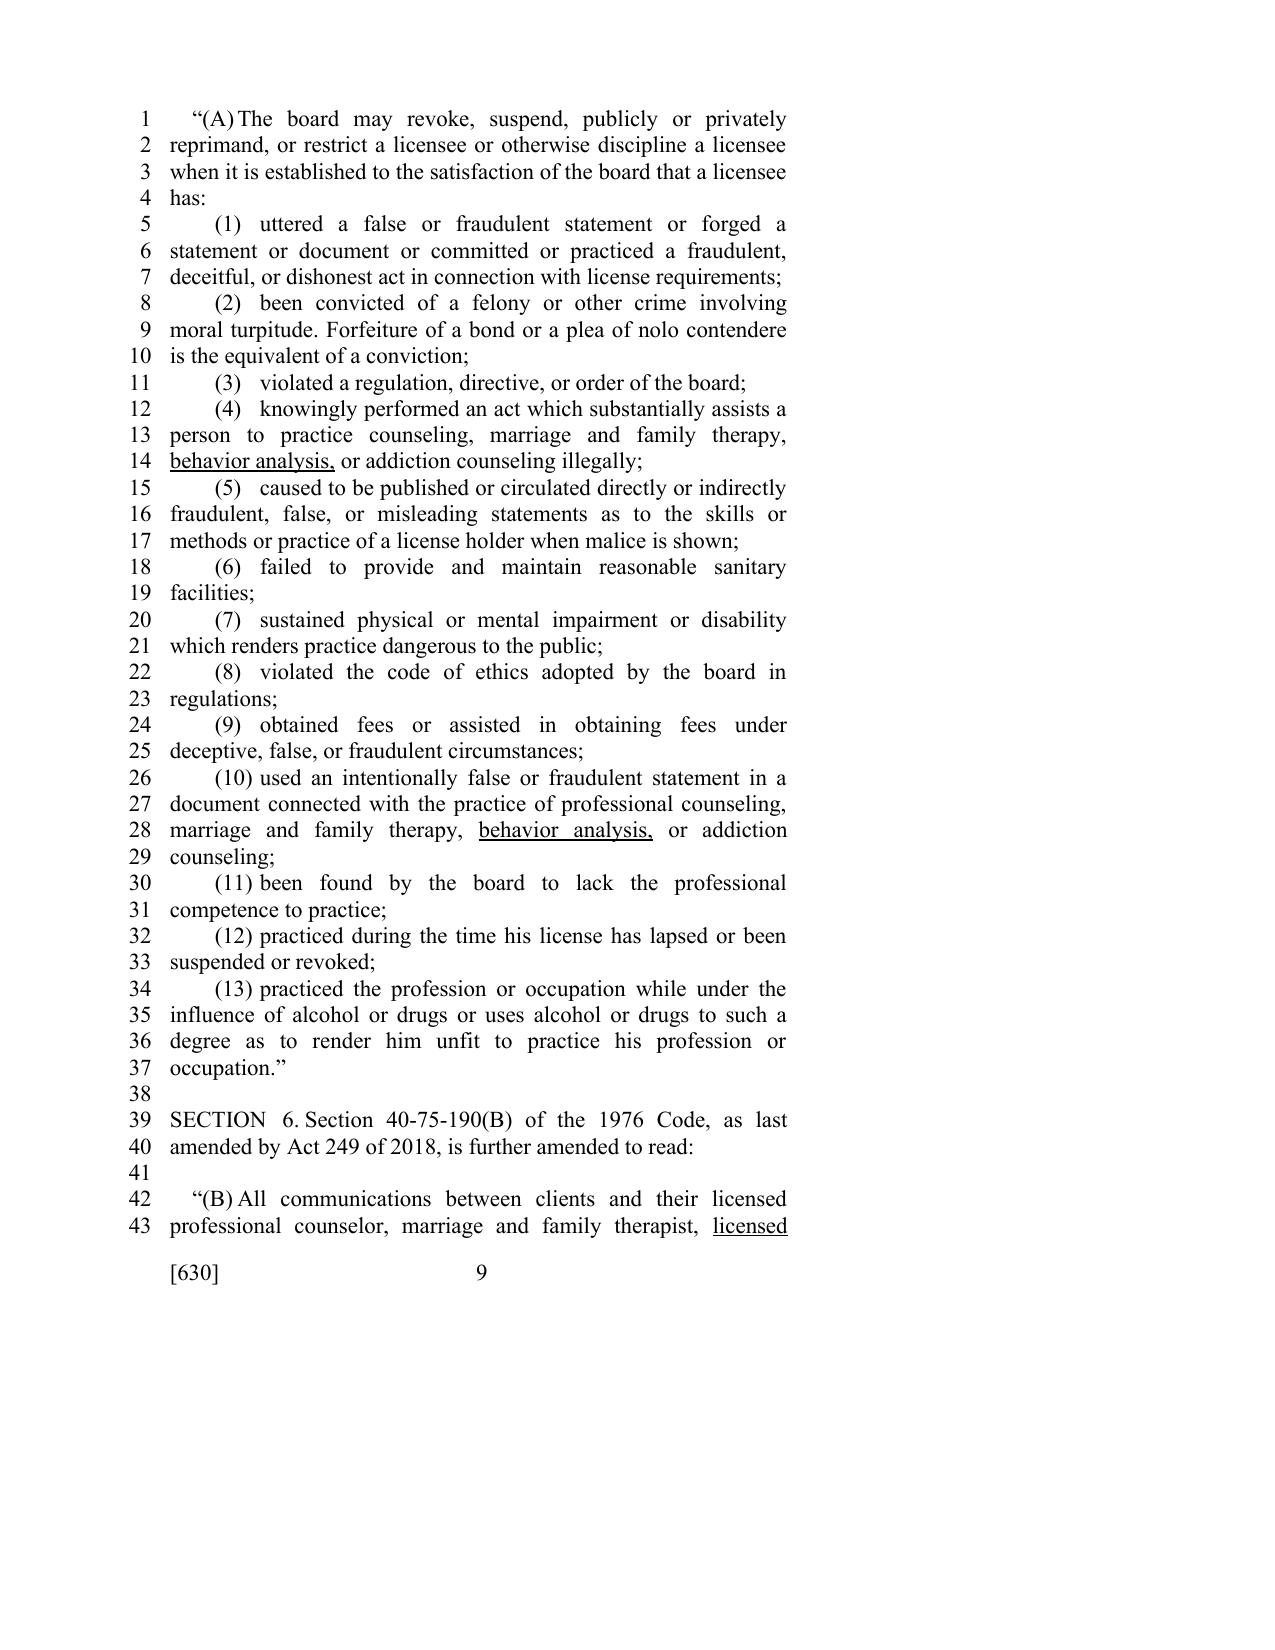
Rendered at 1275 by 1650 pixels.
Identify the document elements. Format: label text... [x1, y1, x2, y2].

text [169, 1186, 787, 1238]
text (13) practiced the profession or occupation while under the influence of alcohol or drugs or uses alcohol or drugs to such a degree as to render him unfit to practice his profession or occupation.” [169, 975, 787, 1080]
text (11) been found by the board to lack the professional competence to practice; [169, 869, 787, 922]
text (3) violated a regulation, directive, or order of the board; [169, 368, 787, 395]
text (4) knowingly performed an act which substantially assists a person to practice counseling, marriage and family therapy, behavior analysis, or addiction counseling illegally; [169, 395, 787, 474]
text (7) sustained physical or mental impairment or disability which renders practice dangerous to the public; [169, 606, 787, 658]
text (8) violated the code of ethics adopted by the board in regulations; [169, 658, 787, 711]
text “(A) The board may revoke, suspend, publicly or privately reprimand, or restrict a licensee or otherwise discipline a licensee when it is established to the satisfaction of the board that a licensee has: [169, 105, 787, 210]
text (1) uttered a false or fraudulent statement or forged a statement or document or committed or practiced a fraudulent, deceitful, or dishonest act in connection with license requirements; [169, 210, 787, 289]
text (6) failed to provide and maintain reasonable sanitary facilities; [169, 553, 787, 606]
text (10) used an intentionally false or fraudulent statement in a document connected with the practice of professional counseling, marriage and family therapy, behavior analysis, or addiction counseling; [169, 764, 787, 869]
text (2) been convicted of a felony or other crime involving moral turpitude. Forfeiture of a bond or a plea of nolo contendere is the equivalent of a conviction; [169, 289, 787, 368]
text (12) practiced during the time his license has lapsed or been suspended or revoked; [169, 922, 787, 975]
text (5) caused to be published or circulated directly or indirectly fraudulent, false, or misleading statements as to the skills or methods or practice of a license holder when malice is shown; [169, 474, 787, 553]
text SECTION 6. Section 40-75-190(B) of the 1976 Code, as last amended by Act 249 of 2018, is further amended to read: [169, 1106, 787, 1159]
text (9) obtained fees or assisted in obtaining fees under deceptive, false, or fraudulent circumstances; [169, 711, 787, 764]
